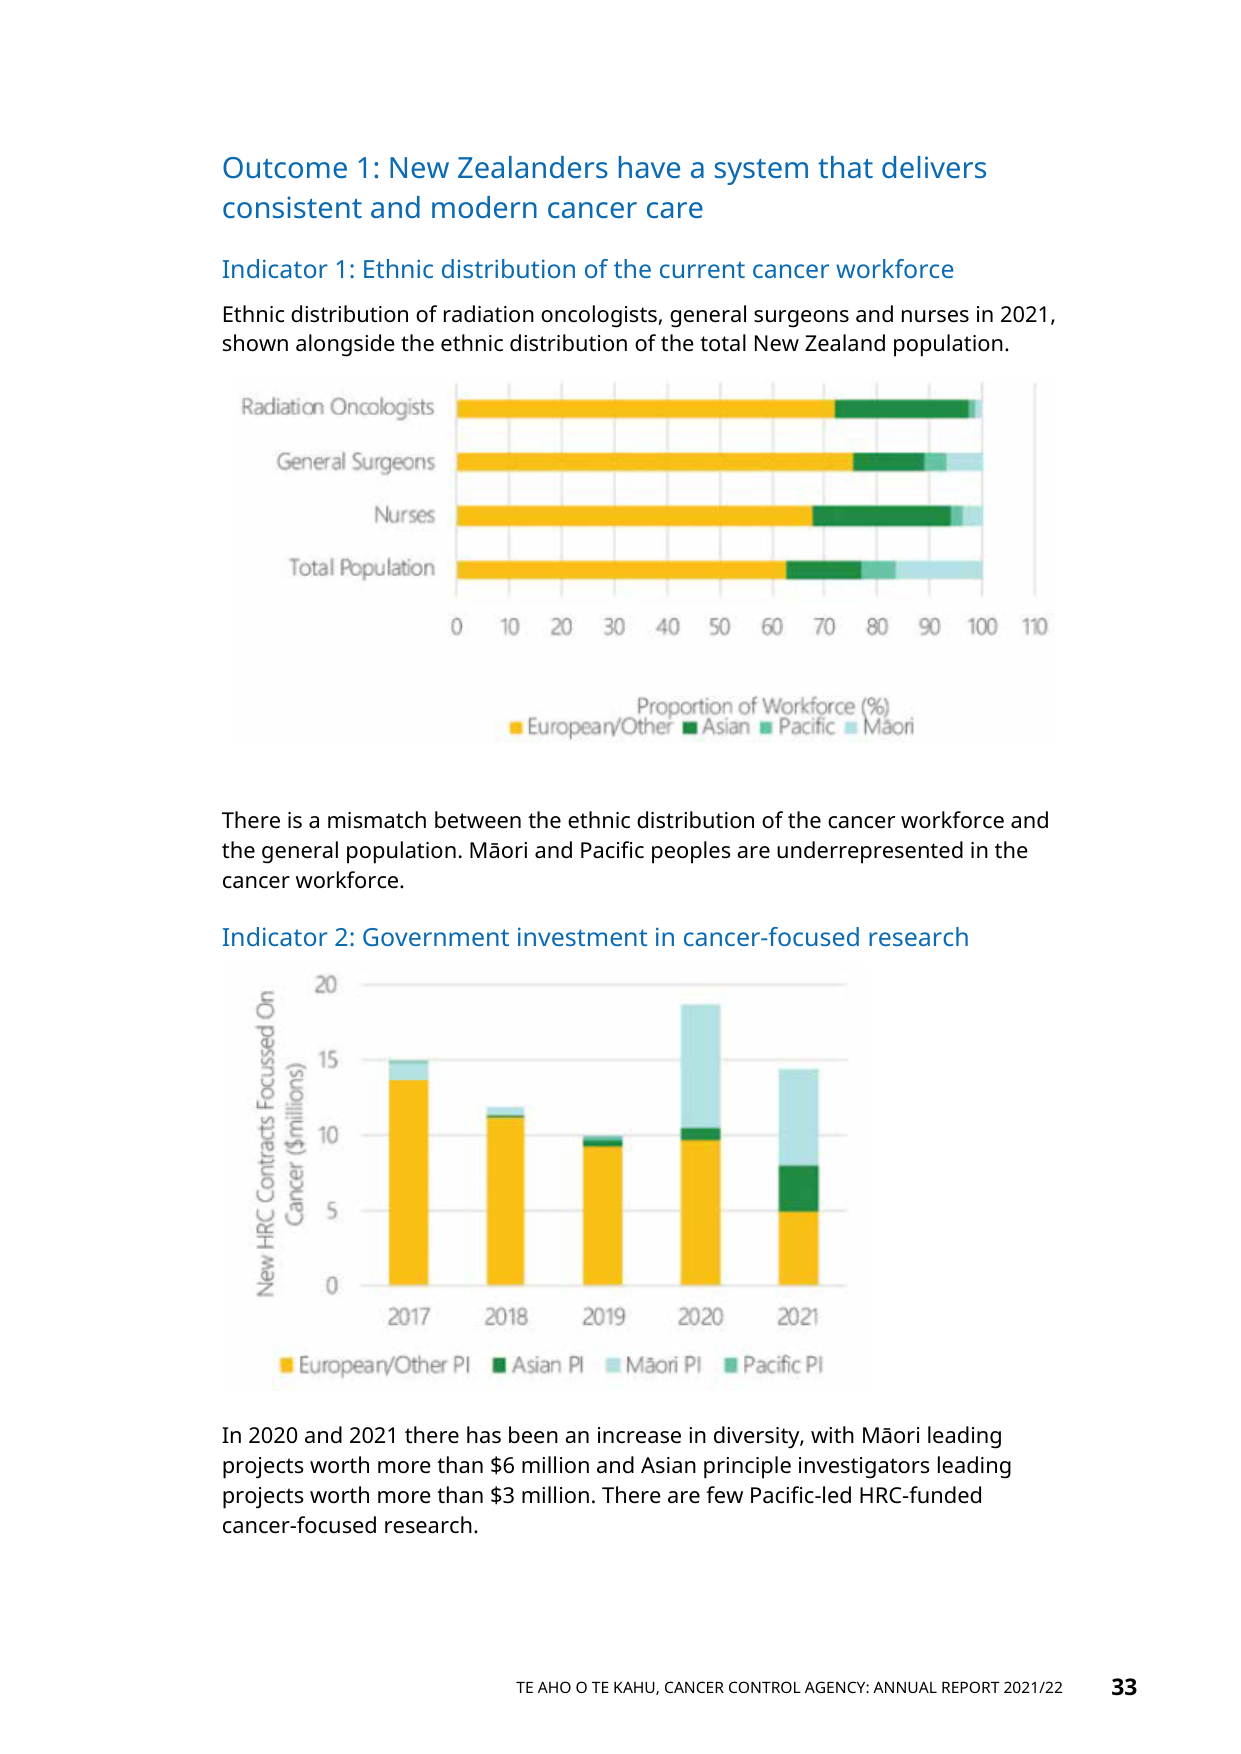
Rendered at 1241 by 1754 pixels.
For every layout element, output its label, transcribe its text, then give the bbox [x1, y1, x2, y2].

text There is a mismatch between the ethnic distribution of the cancer workforce and the general population. Māori and Pacific peoples are underrepresented in the cancer workforce. [222, 805, 1063, 894]
subtitle Indicator 2: Government investment in cancer-focused research [222, 919, 1063, 953]
subtitle Outcome 1: New Zealanders have a system that delivers consistent and modern cancer care [222, 148, 1063, 227]
subtitle Indicator 1: Ethnic distribution of the current cancer workforce [222, 252, 1063, 286]
picture [221, 377, 1059, 753]
text Ethnic distribution of radiation oncologists, general surgeons and nurses in 2021, shown alongside the ethnic distribution of the total New Zealand population. [222, 299, 1063, 358]
picture [221, 966, 1064, 1391]
text In 2020 and 2021 there has been an increase in diversity, with Māori leading projects worth more than $6 million and Asian principle investigators leading projects worth more than $3 million. There are few Pacific-led HRC-funded cancer-focused research. [222, 1421, 1063, 1540]
